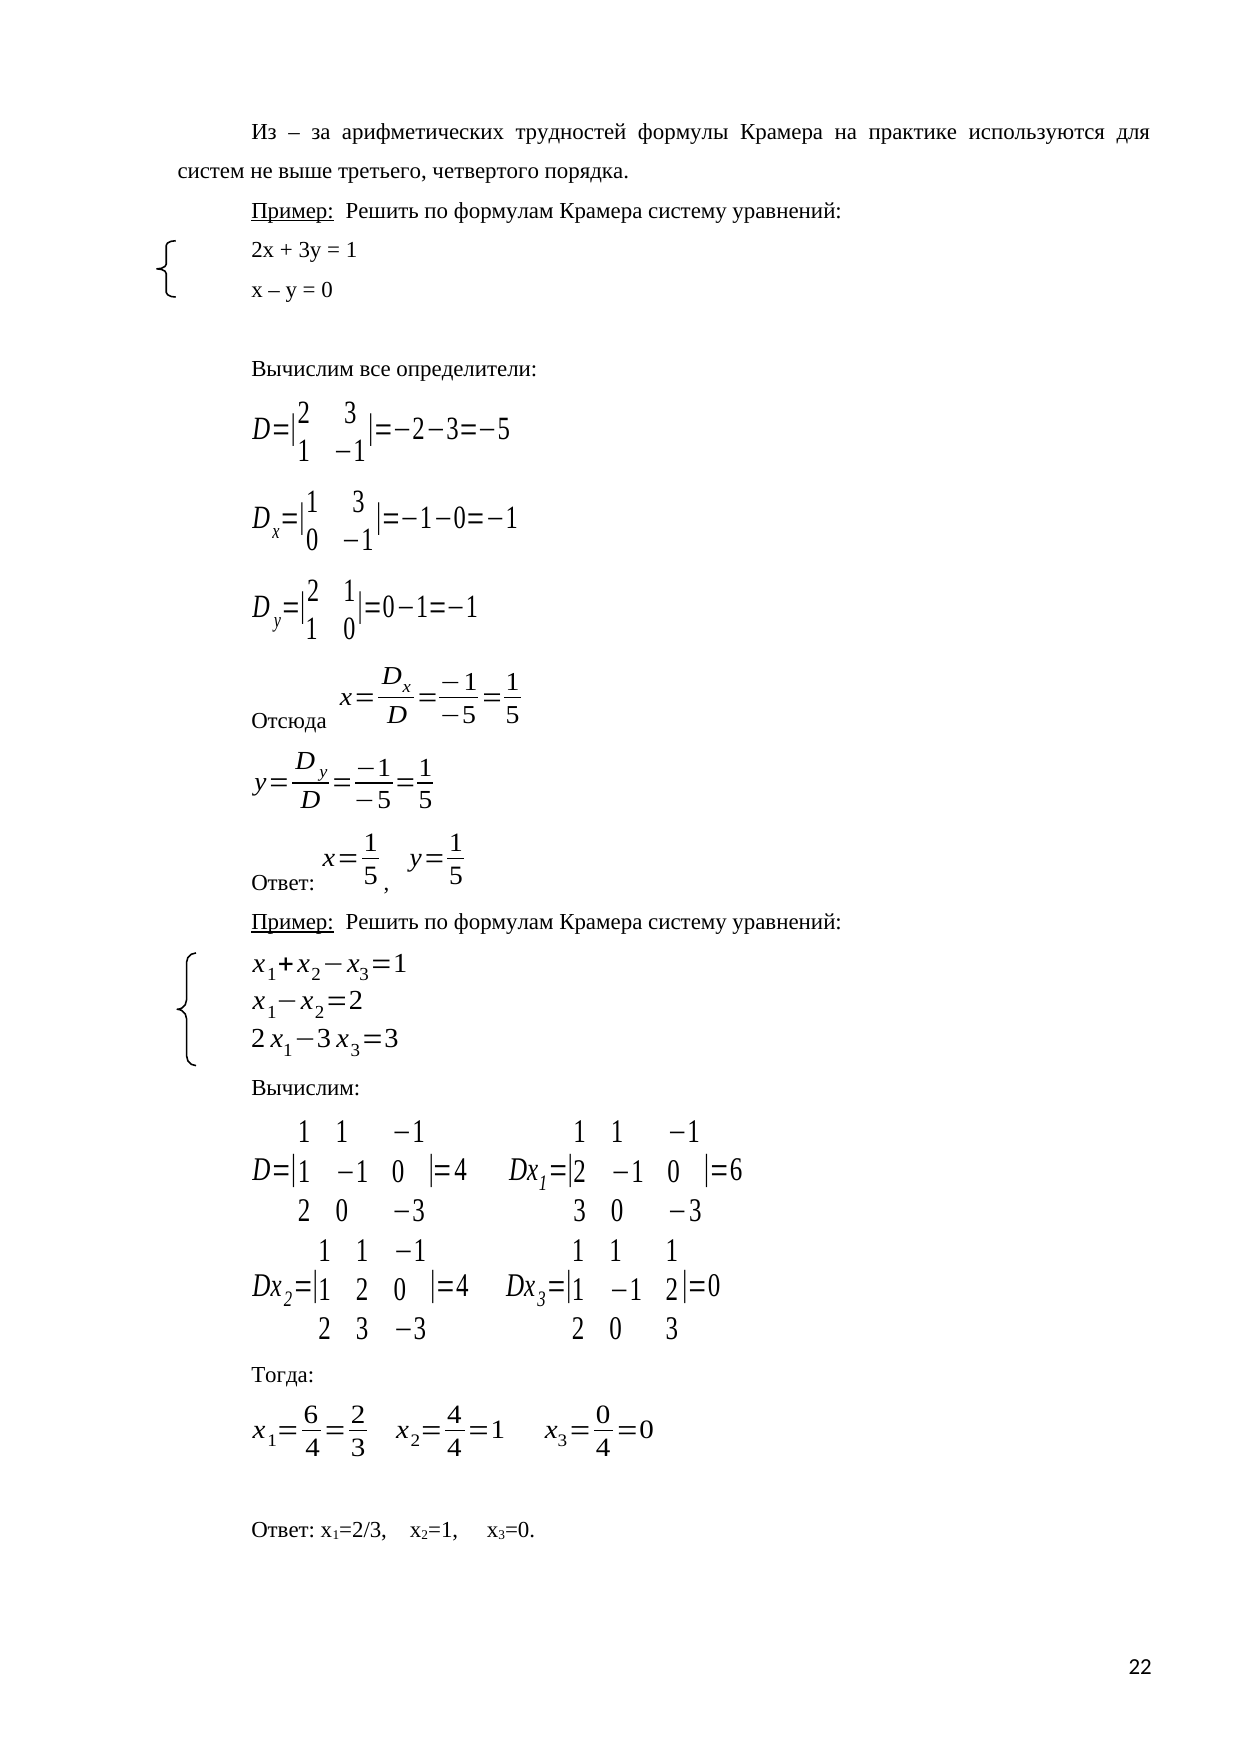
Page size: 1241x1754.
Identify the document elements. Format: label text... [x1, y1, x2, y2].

text Пример: Решить по формулам Крамера систему уравнений: [177, 197, 1152, 223]
text 2х + 3у = 1 [177, 237, 1152, 263]
text Из – за арифметических трудностей формулы Крамера на практике используются для систем не выше третьего, четвертого порядка. [177, 118, 1152, 184]
text Ответ: , [177, 828, 1152, 895]
text х – у = 0 [177, 276, 1152, 302]
text Вычислим: [177, 1074, 1152, 1101]
text Вычислим все определители: [177, 355, 1152, 381]
text Ответ: х1=2/3, х2=1, х3=0. [177, 1516, 1152, 1542]
text Пример: Решить по формулам Крамера систему уравнений: [177, 908, 1152, 935]
text Тогда: [177, 1361, 1152, 1387]
text Отсюда [177, 661, 1152, 733]
